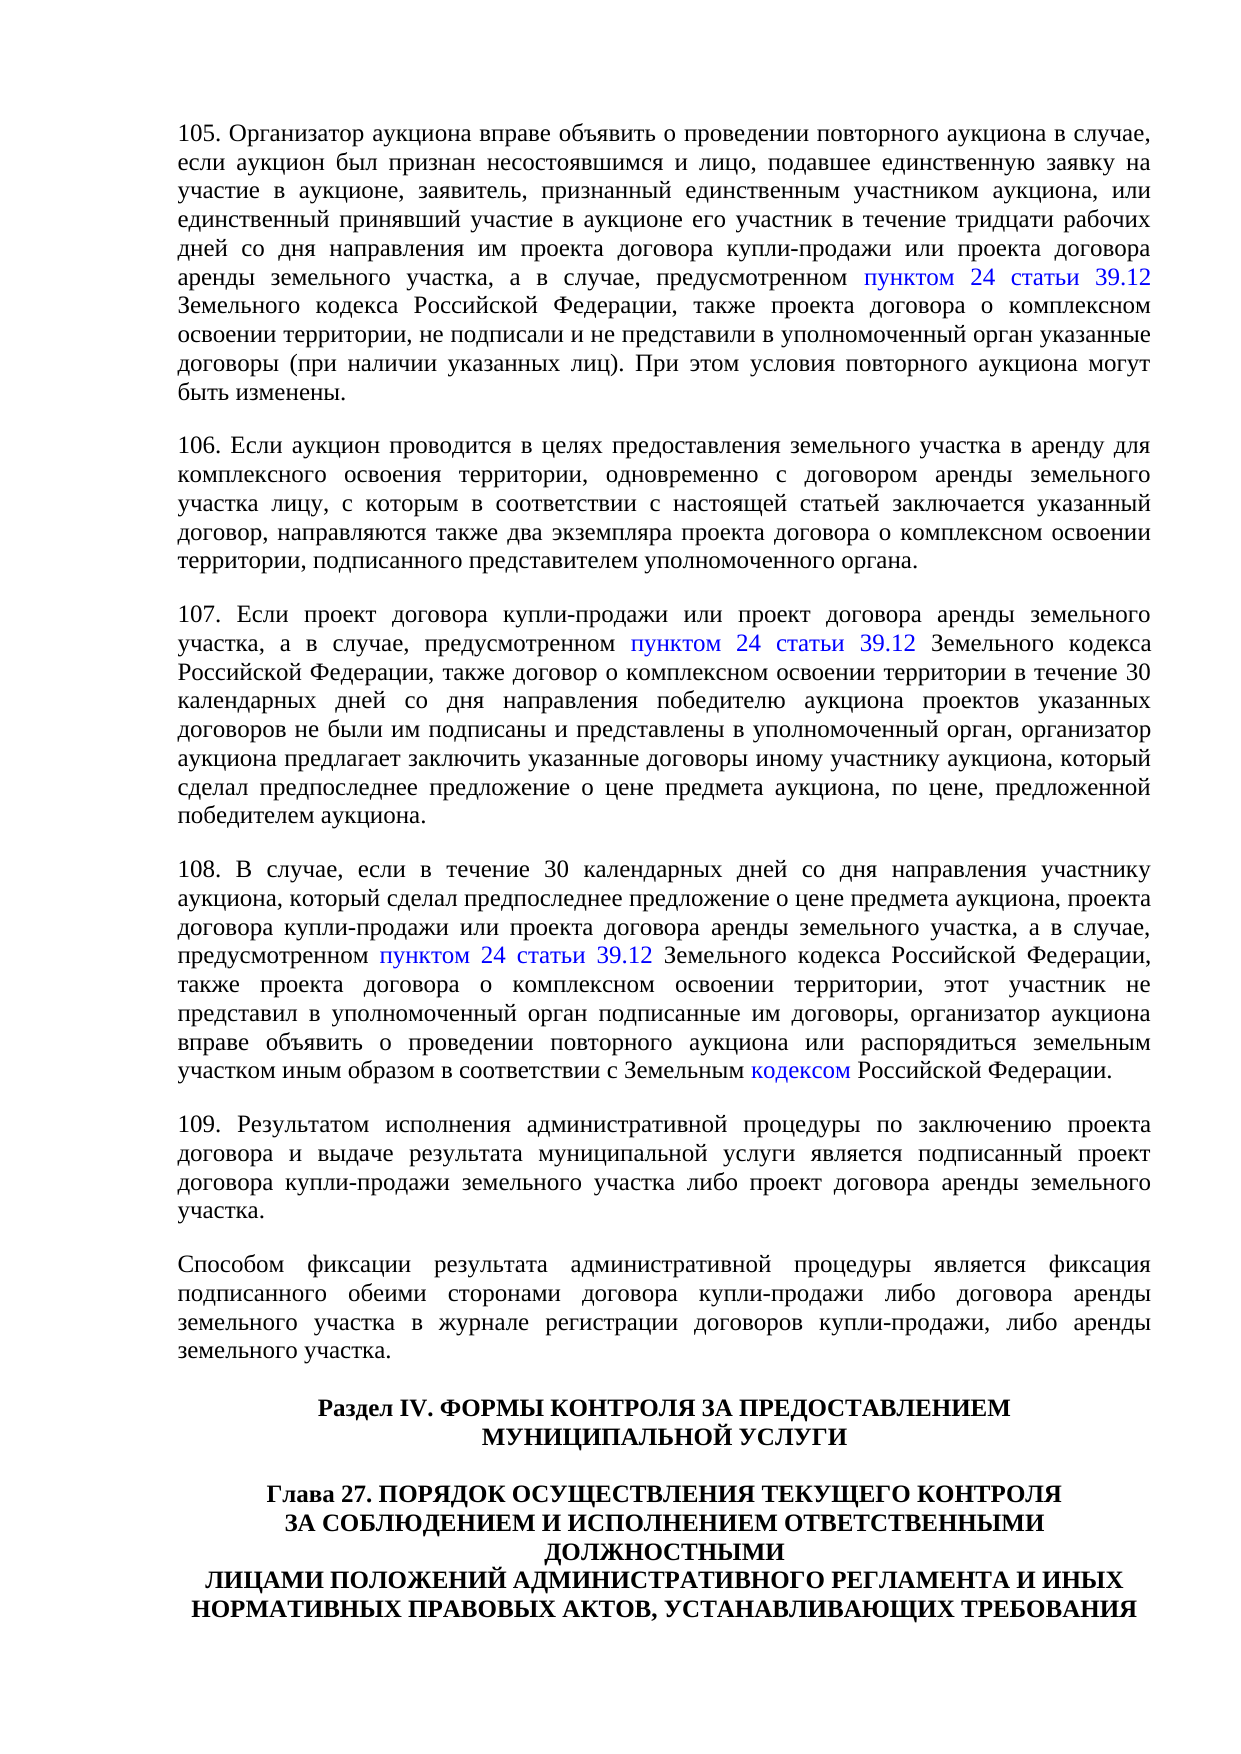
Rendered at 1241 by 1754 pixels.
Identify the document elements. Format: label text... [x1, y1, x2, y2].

text 108. В случае, если в течение 30 календарных дней со дня направления участнику аукциона, который сделал предпоследнее предложение о цене предмета аукциона, проекта договора купли-продажи или проекта договора аренды земельного участка, а в случае, предусмотренном пунктом 24 статьи 39.12 Земельного кодекса Российской Федерации, также проекта договора о комплексном освоении территории, этот участник не представил в уполномоченный орган подписанные им договоры, организатор аукциона вправе объявить о проведении повторного аукциона или распорядиться земельным участком иным образом в соответствии с Земельным кодексом Российской Федерации. [177, 854, 1152, 1084]
text 105. Организатор аукциона вправе объявить о проведении повторного аукциона в случае, если аукцион был признан несостоявшимся и лицо, подавшее единственную заявку на участие в аукционе, заявитель, признанный единственным участником аукциона, или единственный принявший участие в аукционе его участник в течение тридцати рабочих дней со дня направления им проекта договора купли-продажи или проекта договора аренды земельного участка, а в случае, предусмотренном пунктом 24 статьи 39.12 Земельного кодекса Российской Федерации, также проекта договора о комплексном освоении территории, не подписали и не представили в уполномоченный орган указанные договоры (при наличии указанных лиц). При этом условия повторного аукциона могут быть изменены. [177, 118, 1152, 406]
text Способом фиксации результата административной процедуры является фиксация подписанного обеими сторонами договора купли-продажи либо договора аренды земельного участка в журнале регистрации договоров купли-продажи, либо аренды земельного участка. [177, 1249, 1152, 1364]
text ЛИЦАМИ ПОЛОЖЕНИЙ АДМИНИСТРАТИВНОГО РЕГЛАМЕНТА И ИНЫХ [177, 1566, 1152, 1594]
text НОРМАТИВНЫХ ПРАВОВЫХ АКТОВ, УСТАНАВЛИВАЮЩИХ ТРЕБОВАНИЯ [177, 1594, 1152, 1623]
text 106. Если аукцион проводится в целях предоставления земельного участка в аренду для комплексного освоения территории, одновременно с договором аренды земельного участка лицу, с которым в соответствии с настоящей статьей заключается указанный договор, направляются также два экземпляра проекта договора о комплексном освоении территории, подписанного представителем уполномоченного органа. [177, 431, 1152, 574]
text МУНИЦИПАЛЬНОЙ УСЛУГИ [177, 1422, 1152, 1451]
text ЗА СОБЛЮДЕНИЕМ И ИСПОЛНЕНИЕМ ОТВЕТСТВЕННЫМИ ДОЛЖНОСТНЫМИ [177, 1508, 1152, 1566]
text Раздел IV. ФОРМЫ КОНТРОЛЯ ЗА ПРЕДОСТАВЛЕНИЕМ [177, 1393, 1152, 1422]
text Глава 27. ПОРЯДОК ОСУЩЕСТВЛЕНИЯ ТЕКУЩЕГО КОНТРОЛЯ [177, 1479, 1152, 1508]
text 109. Результатом исполнения административной процедуры по заключению проекта договора и выдаче результата муниципальной услуги является подписанный проект договора купли-продажи земельного участка либо проект договора аренды земельного участка. [177, 1109, 1152, 1224]
text 107. Если проект договора купли-продажи или проект договора аренды земельного участка, а в случае, предусмотренном пунктом 24 статьи 39.12 Земельного кодекса Российской Федерации, также договор о комплексном освоении территории в течение 30 календарных дней со дня направления победителю аукциона проектов указанных договоров не были им подписаны и представлены в уполномоченный орган, организатор аукциона предлагает заключить указанные договоры иному участнику аукциона, который сделал предпоследнее предложение о цене предмета аукциона, по цене, предложенной победителем аукциона. [177, 599, 1152, 829]
